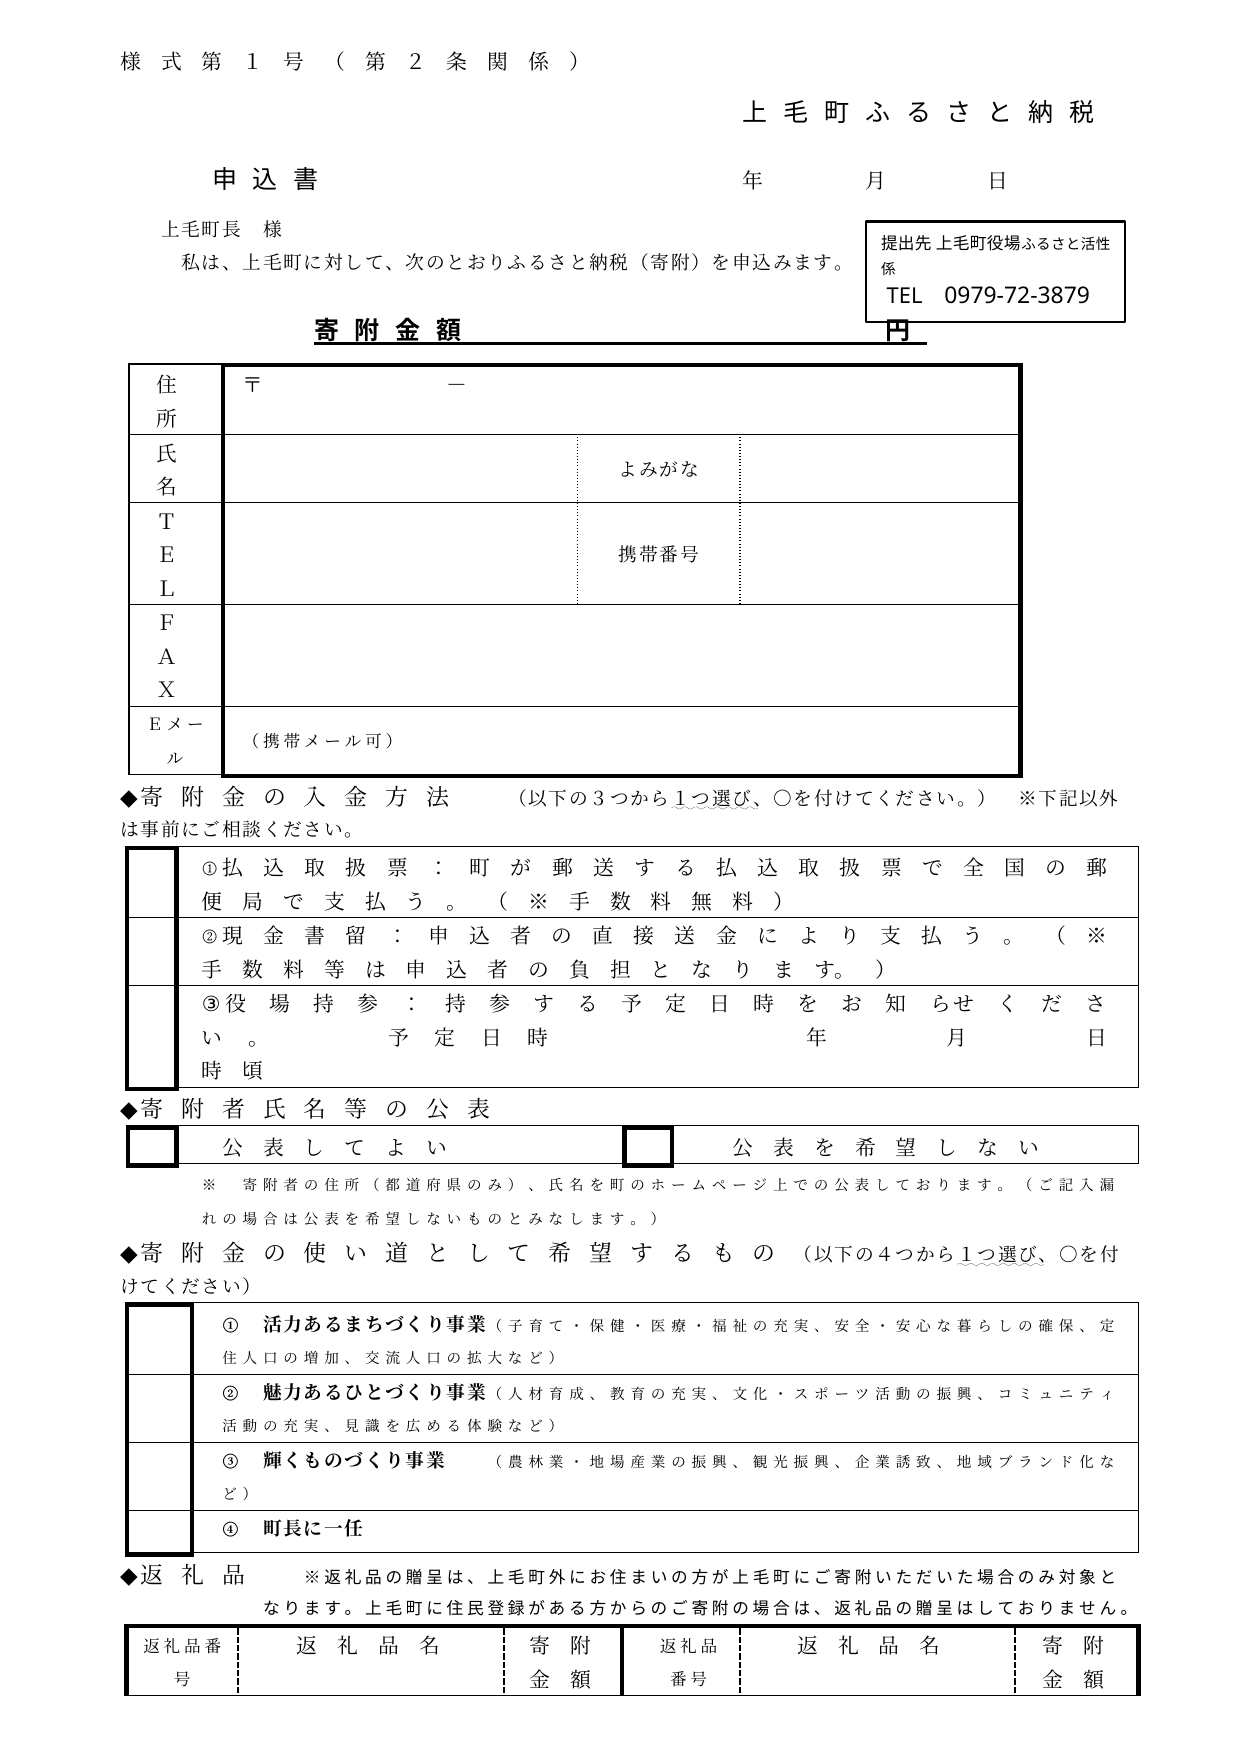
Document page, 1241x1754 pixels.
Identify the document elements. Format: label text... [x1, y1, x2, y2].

text ◆寄附金の使い道として希望するもの（以下の４つから１つ選び、○を付けてください） [120, 1235, 1120, 1302]
text 寄附金額 円 [120, 295, 1120, 362]
table_header 寄附金額 [1015, 1628, 1136, 1695]
table_header [129, 1307, 190, 1374]
text ◆返礼品 ※返礼品の贈呈は、上毛町外にお住まいの方が上毛町にご寄附いただいた場合のみ対象となります。上毛町に住民登録がある方からのご寄附の場合は、返礼品の贈呈はしておりません。 [120, 1556, 1120, 1623]
table_header ①払込取扱票：町が郵送する払込取扱票で全国の郵便局で支払う。（※手数料無料） [179, 847, 1138, 917]
table_cell ②現金書留：申込者の直接送金により支払う。（※手数料等は申込者の負担となります。） [179, 918, 1138, 985]
table_header [129, 850, 174, 917]
text 上毛町長 様 [120, 211, 1120, 245]
table_cell [129, 986, 174, 1087]
text 上毛町ふるさと納税申込書 年 月 日 [120, 77, 1120, 211]
table_cell ＦＡＸ [130, 605, 221, 706]
table_header 返礼品名 [238, 1628, 504, 1695]
table_cell [129, 1443, 190, 1510]
text ※ 寄附者の住所（都道府県のみ）、氏名を町のホームページ上での公表しております。（ご記入漏れの場合は公表を希望しないものとみなします。） [120, 1168, 1120, 1235]
table_header 返礼品名 [740, 1628, 1015, 1695]
table_cell ② 魅力あるひとづくり事業（人材育成、教育の充実、文化・スポーツ活動の振興、コミュニティ活動の充実、見識を広める体験など） [194, 1375, 1138, 1442]
table_cell ＴＥＬ [130, 503, 221, 604]
table_cell [129, 1511, 190, 1552]
table_cell [129, 1375, 190, 1442]
table_cell ④ 町長に一任 [194, 1511, 1138, 1552]
table_cell よみがな [578, 435, 740, 502]
table_header 〒 － [225, 367, 1018, 434]
table_header 寄附金額 [504, 1628, 620, 1695]
table_cell [740, 435, 1018, 502]
table_cell Ｅメール [130, 707, 221, 774]
table_cell ③役場持参：持参する予定日時をお知らせください。 予定日時 年 月 日 時頃 [179, 986, 1138, 1087]
table_cell 携帯番号 [578, 503, 740, 604]
table_cell ③ 輝くものづくり事業 （農林業・地場産業の振興、観光振興、企業誘致、地域ブランド化など） [194, 1443, 1138, 1510]
table_header 公表を希望しない [674, 1126, 1138, 1163]
table_header 返礼品番号 [129, 1628, 238, 1695]
table_cell [740, 503, 1018, 604]
table_header [627, 1130, 670, 1163]
table_cell [225, 605, 1018, 706]
table_header ① 活力あるまちづくり事業（子育て・保健・医療・福祉の充実、安全・安心な暮らしの確保、定住人口の増加、交流人口の拡大など） [194, 1303, 1138, 1374]
table_cell （携帯メール可） [225, 707, 1018, 774]
table_cell [225, 503, 578, 604]
table_cell [129, 918, 174, 985]
table_header [130, 1130, 174, 1163]
text ◆寄附者氏名等の公表 [120, 1091, 1120, 1125]
table_cell 氏 名 [130, 435, 221, 502]
text ◆寄附金の入金方法 （以下の３つから１つ選び、○を付けてください。） ※下記以外は事前にご相談ください。 [120, 778, 1120, 846]
table_header 住 所 [130, 365, 221, 434]
text 様式第１号（第２条関係） [120, 44, 1120, 77]
table_header 公表してよい [179, 1126, 622, 1163]
table_header 返礼品番号 [624, 1628, 740, 1695]
table_cell [225, 435, 578, 502]
text 私は、上毛町に対して、次のとおりふるさと納税（寄附）を申込みます。 [867, 245, 1120, 278]
text 私は、上毛町に対して、次のとおりふるさと納税（寄附）を申込みます。 [120, 245, 865, 278]
